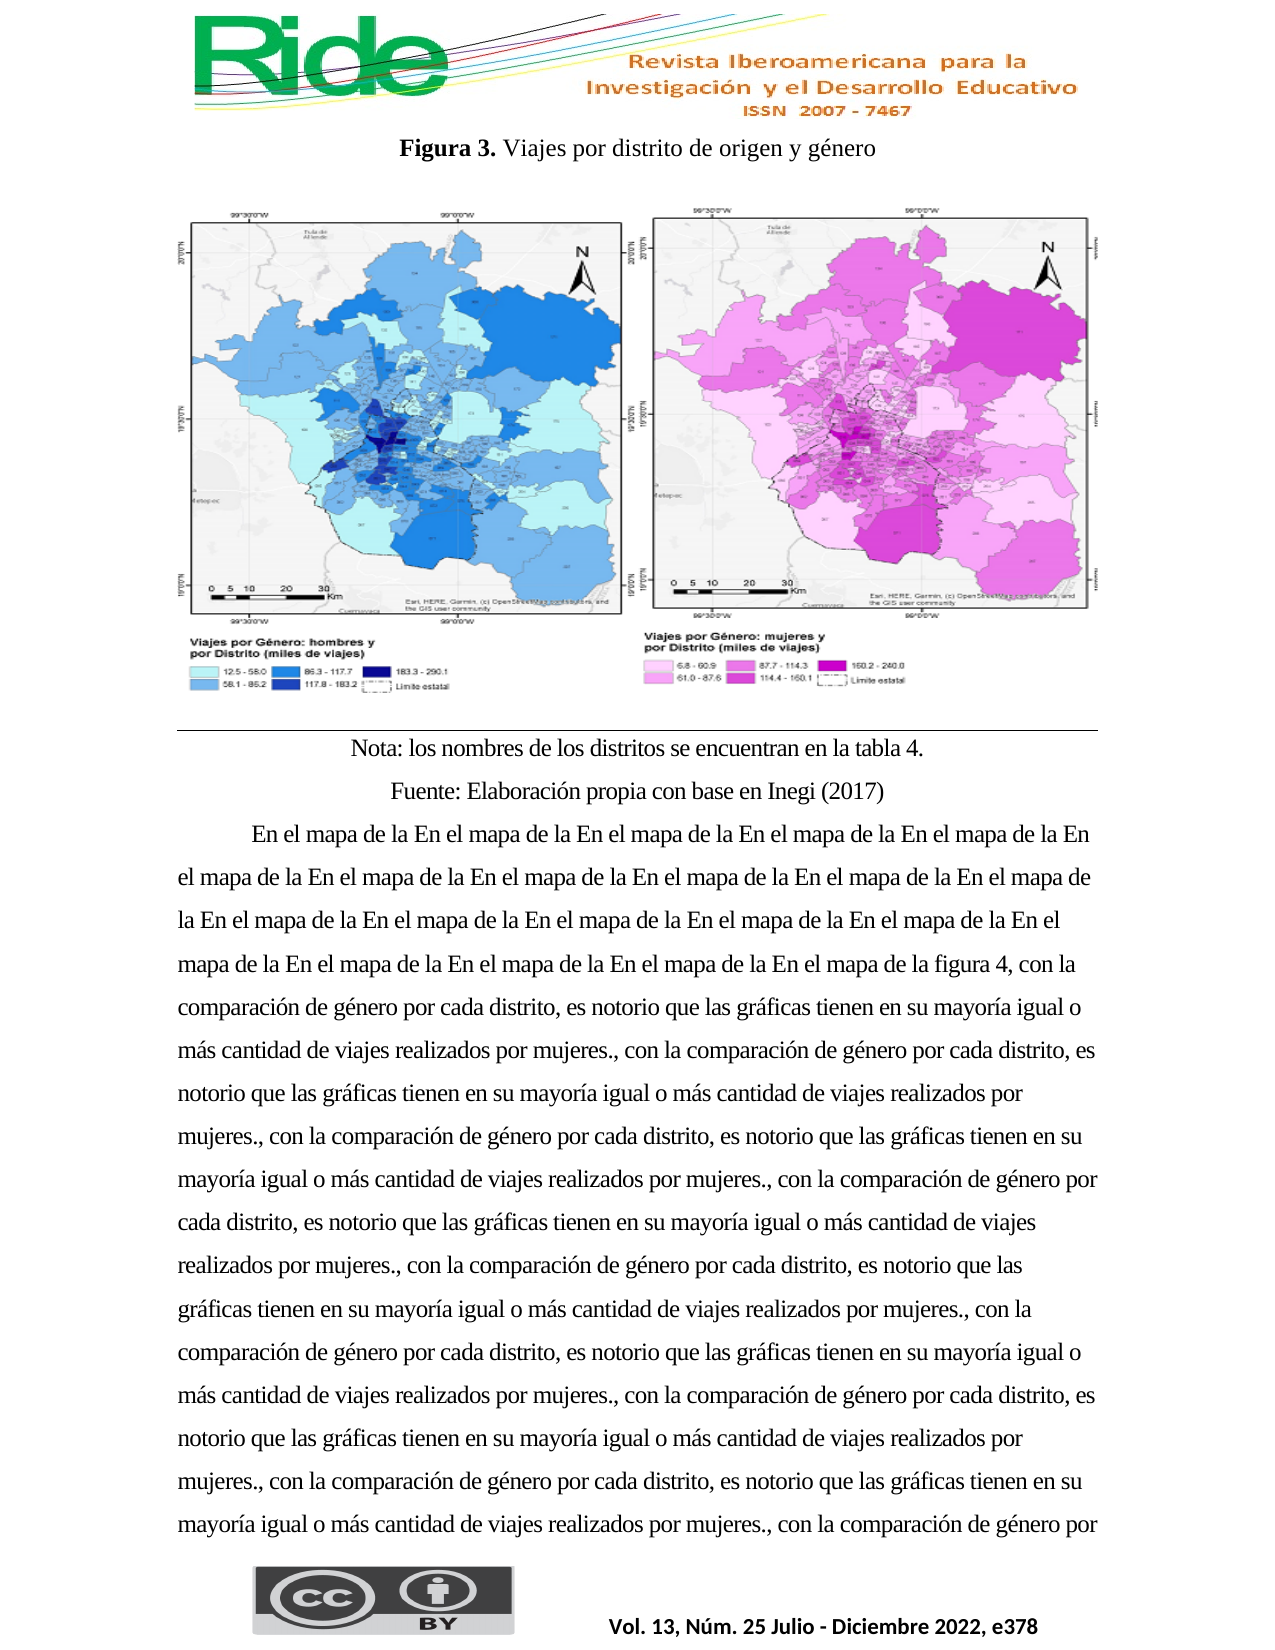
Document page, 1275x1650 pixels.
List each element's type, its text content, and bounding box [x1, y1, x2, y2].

picture [177, 176, 1098, 716]
text Fuente: Elaboración propia con base en Inegi (2017) [177, 773, 1098, 805]
picture [194, 14, 1081, 119]
text Figura 3. Viajes por distrito de origen y género [177, 133, 1098, 162]
text Nota: los nombres de los distritos se encuentran en la tabla 4. [177, 731, 1098, 762]
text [177, 819, 1098, 1538]
picture [252, 1566, 515, 1635]
